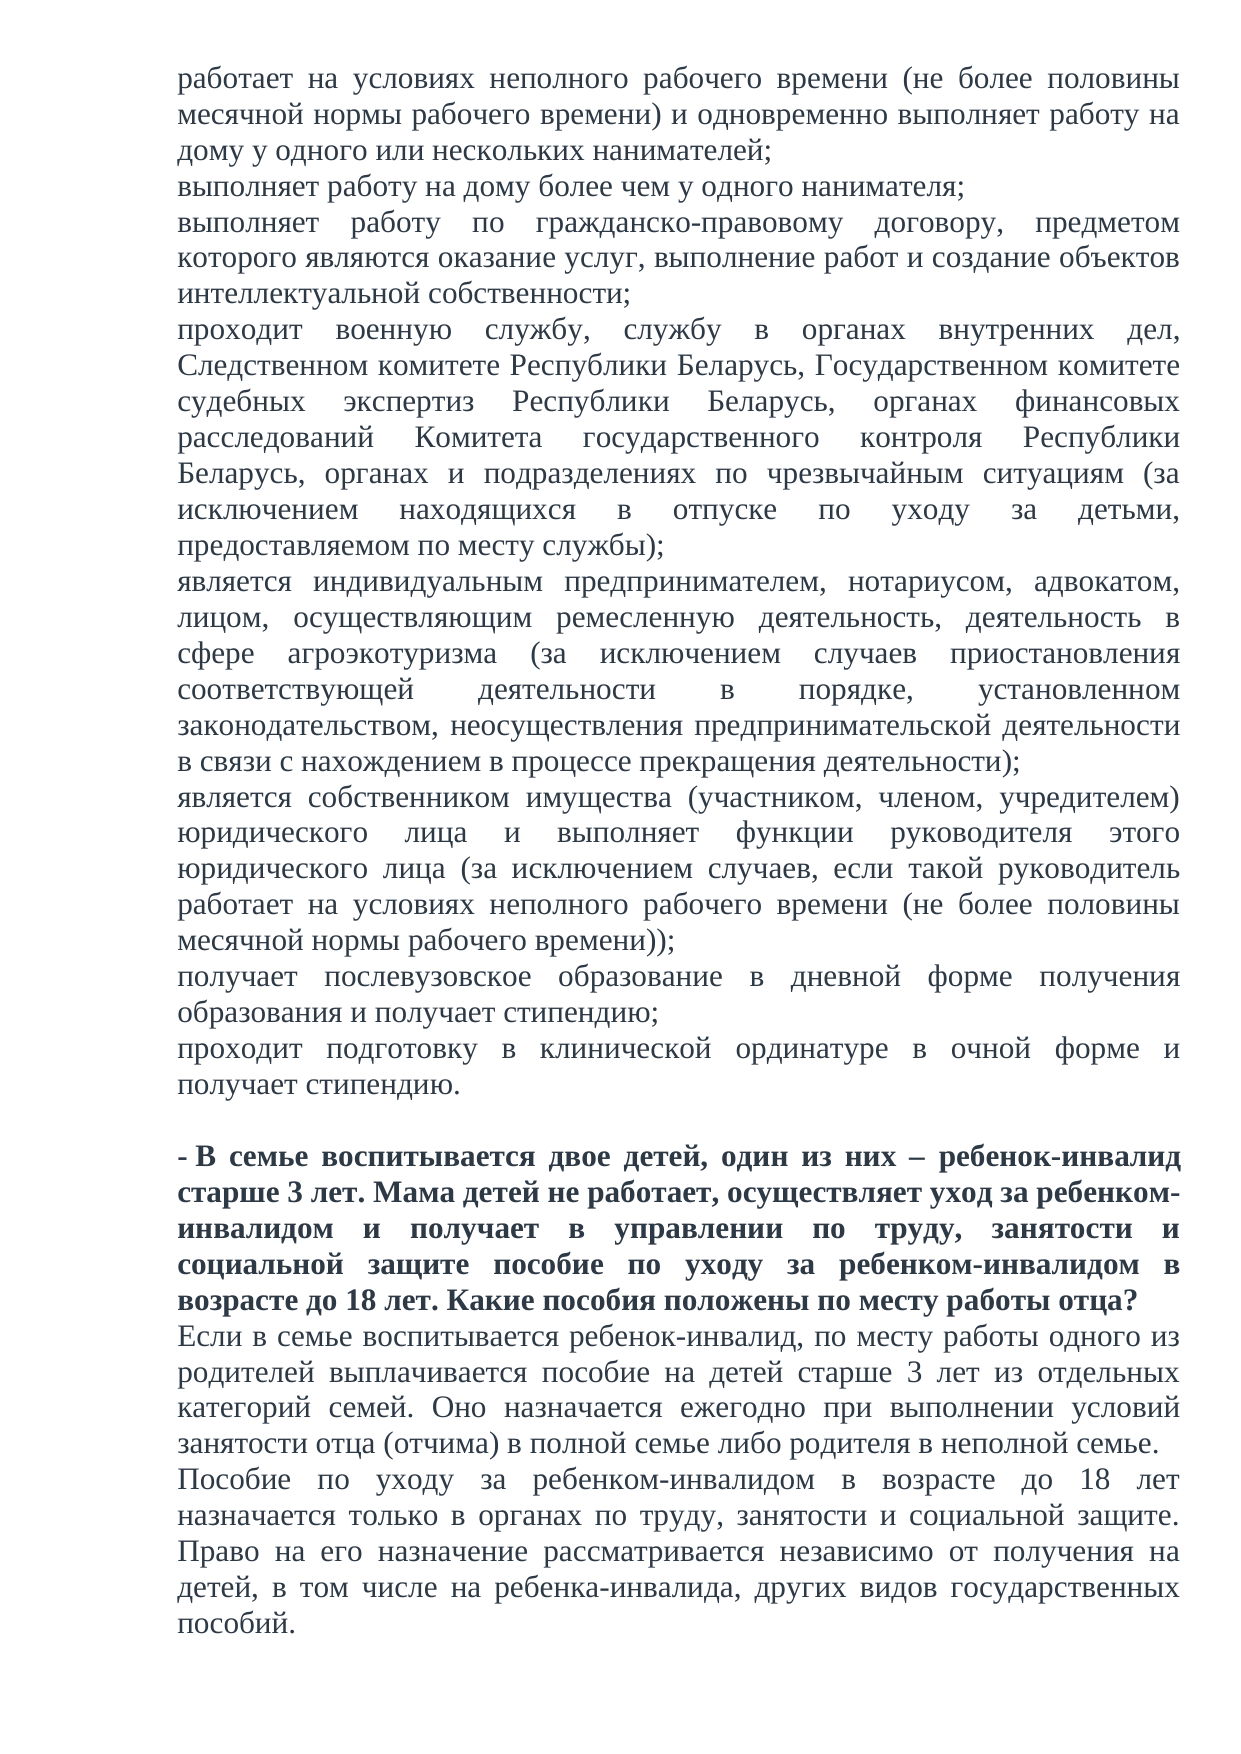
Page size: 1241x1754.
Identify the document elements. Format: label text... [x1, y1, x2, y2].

text выполняет работу по гражданско-правовому договору, предметом которого являются оказание услуг, выполнение работ и создание объектов интеллектуальной собственности; [177, 203, 1181, 311]
text работает на условиях неполного рабочего времени (не более половины месячной нормы рабочего времени) и одновременно выполняет работу на дому у одного или нескольких нанимателей; [177, 59, 1181, 167]
text является собственником имущества (участником, членом, учредителем) юридического лица и выполняет функции руководителя этого юридического лица (за исключением случаев, если такой руководитель работает на условиях неполного рабочего времени (не более половины месячной нормы рабочего времени)); [177, 778, 1181, 957]
text получает послевузовское образование в дневной форме получения образования и получает стипендию; [177, 957, 1181, 1029]
text - В семье воспитывается двое детей, один из них – ребенок-инвалид старше 3 лет. Мама детей не работает, осуществляет уход за ребенком-инвалидом и получает в управлении по труду, занятости и социальной защите пособие по уходу за ребенком-инвалидом в возрасте до 18 лет. Какие пособия положены по месту работы отца? [177, 1137, 1181, 1317]
text Если в семье воспитывается ребенок-инвалид, по месту работы одного из родителей выплачивается пособие на детей старше 3 лет из отдельных категорий семей. Оно назначается ежегодно при выполнении условий занятости отца (отчима) в полной семье либо родителя в неполной семье. [177, 1317, 1181, 1461]
text проходит подготовку в клинической ординатуре в очной форме и получает стипендию. [177, 1029, 1181, 1101]
text является индивидуальным предпринимателем, нотариусом, адвокатом, лицом, осуществляющим ремесленную деятельность, деятельность в сфере агроэкотуризма (за исключением случаев приостановления соответствующей деятельности в порядке, установленном законодательством, неосуществления предпринимательской деятельности в связи с нахождением в процессе прекращения деятельности); [177, 562, 1181, 778]
text проходит военную службу, службу в органах внутренних дел, Следственном комитете Республики Беларусь, Государственном комитете судебных экспертиз Республики Беларусь, органах финансовых расследований Комитета государственного контроля Республики Беларусь, органах и подразделениях по чрезвычайным ситуациям (за исключением находящихся в отпуске по уходу за детьми, предоставляемом по месту службы); [177, 311, 1181, 562]
text выполняет работу на дому более чем у одного нанимателя; [177, 167, 1181, 203]
text Пособие по уходу за ребенком-инвалидом в возрасте до 18 лет назначается только в органах по труду, занятости и социальной защите. Право на его назначение рассматривается независимо от получения на детей, в том числе на ребенка-инвалида, других видов государственных пособий. [177, 1461, 1181, 1640]
